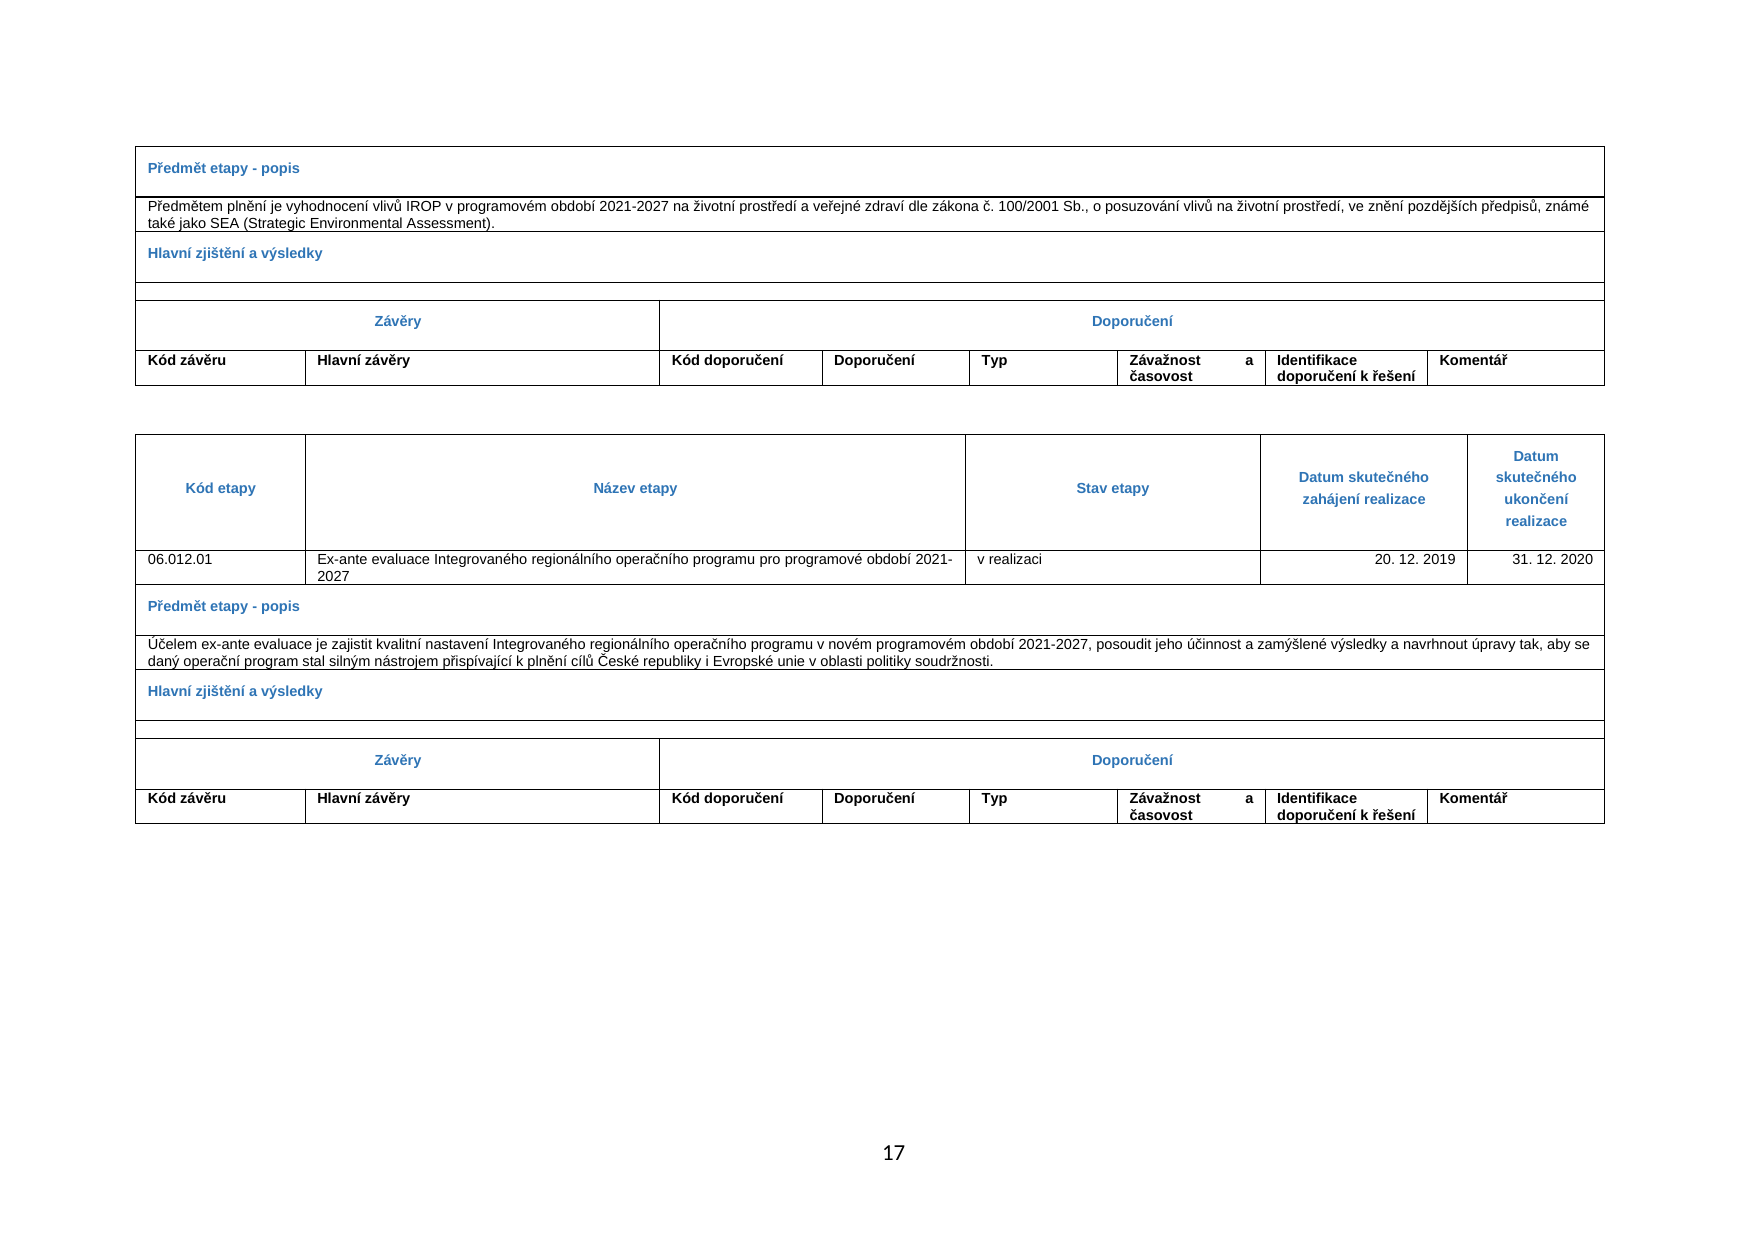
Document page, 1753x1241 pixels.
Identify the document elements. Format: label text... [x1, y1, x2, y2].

table_cell 06.012.01 [136, 551, 305, 584]
table_cell Účelem ex-ante evaluace je zajistit kvalitní nastavení Integrovaného regionálního operačního programu v novém programovém období 2021-2027, posoudit jeho účinnost a zamýšlené výsledky a navrhnout úpravy tak, aby se daný operační program stal silným nástrojem přispívající k plnění cílů České republiky i Evropské unie v oblasti politiky soudržnosti. [136, 636, 1604, 669]
table_cell Kód závěru [136, 351, 305, 385]
table_cell [136, 283, 1604, 299]
table_cell 20. 12. 2019 [1261, 551, 1467, 584]
table_cell Komentář [1428, 351, 1604, 385]
table_header Datum skutečného ukončení realizace [1468, 435, 1604, 549]
table_cell [136, 721, 1604, 738]
table_cell Kód doporučení [660, 790, 822, 823]
table_header Název etapy [306, 435, 965, 549]
table_cell Komentář [1428, 790, 1604, 823]
table_cell Závažnost a časovost [1118, 790, 1265, 823]
table_cell Identifikace doporučení k řešení [1266, 351, 1427, 385]
table_cell Závěry [136, 739, 659, 788]
table_cell Hlavní zjištění a výsledky [136, 670, 1604, 720]
table_cell Předmět etapy - popis [136, 147, 1604, 196]
table_cell Doporučení [660, 301, 1604, 350]
table_cell Předmětem plnění je vyhodnocení vlivů IROP v programovém období 2021-2027 na životní prostředí a veřejné zdraví dle zákona č. 100/2001 Sb., o posuzování vlivů na životní prostředí, ve znění pozdějších předpisů, známé také jako SEA (Strategic Environmental Assessment). [136, 198, 1604, 231]
table_header Kód etapy [136, 435, 305, 549]
table_header Datum skutečného zahájení realizace [1261, 435, 1467, 549]
table_cell Závěry [136, 301, 659, 350]
table_cell 31. 12. 2020 [1468, 551, 1604, 584]
table_cell Typ [970, 351, 1117, 385]
table_cell Ex-ante evaluace Integrovaného regionálního operačního programu pro programové období 2021-2027 [306, 551, 965, 584]
table_cell Závažnost a časovost [1118, 351, 1265, 385]
table_cell Hlavní zjištění a výsledky [136, 232, 1604, 282]
table_cell Typ [970, 790, 1117, 823]
table_cell Doporučení [660, 739, 1604, 788]
table_cell Kód závěru [136, 790, 305, 823]
table_cell Předmět etapy - popis [136, 585, 1604, 635]
table_cell v realizaci [966, 551, 1260, 584]
table_cell Hlavní závěry [306, 351, 659, 385]
table_cell Doporučení [823, 790, 969, 823]
table_cell Kód doporučení [660, 351, 822, 385]
table_cell Hlavní závěry [306, 790, 659, 823]
table_cell Identifikace doporučení k řešení [1266, 790, 1427, 823]
table_header Stav etapy [966, 435, 1260, 549]
table_cell Doporučení [823, 351, 969, 385]
